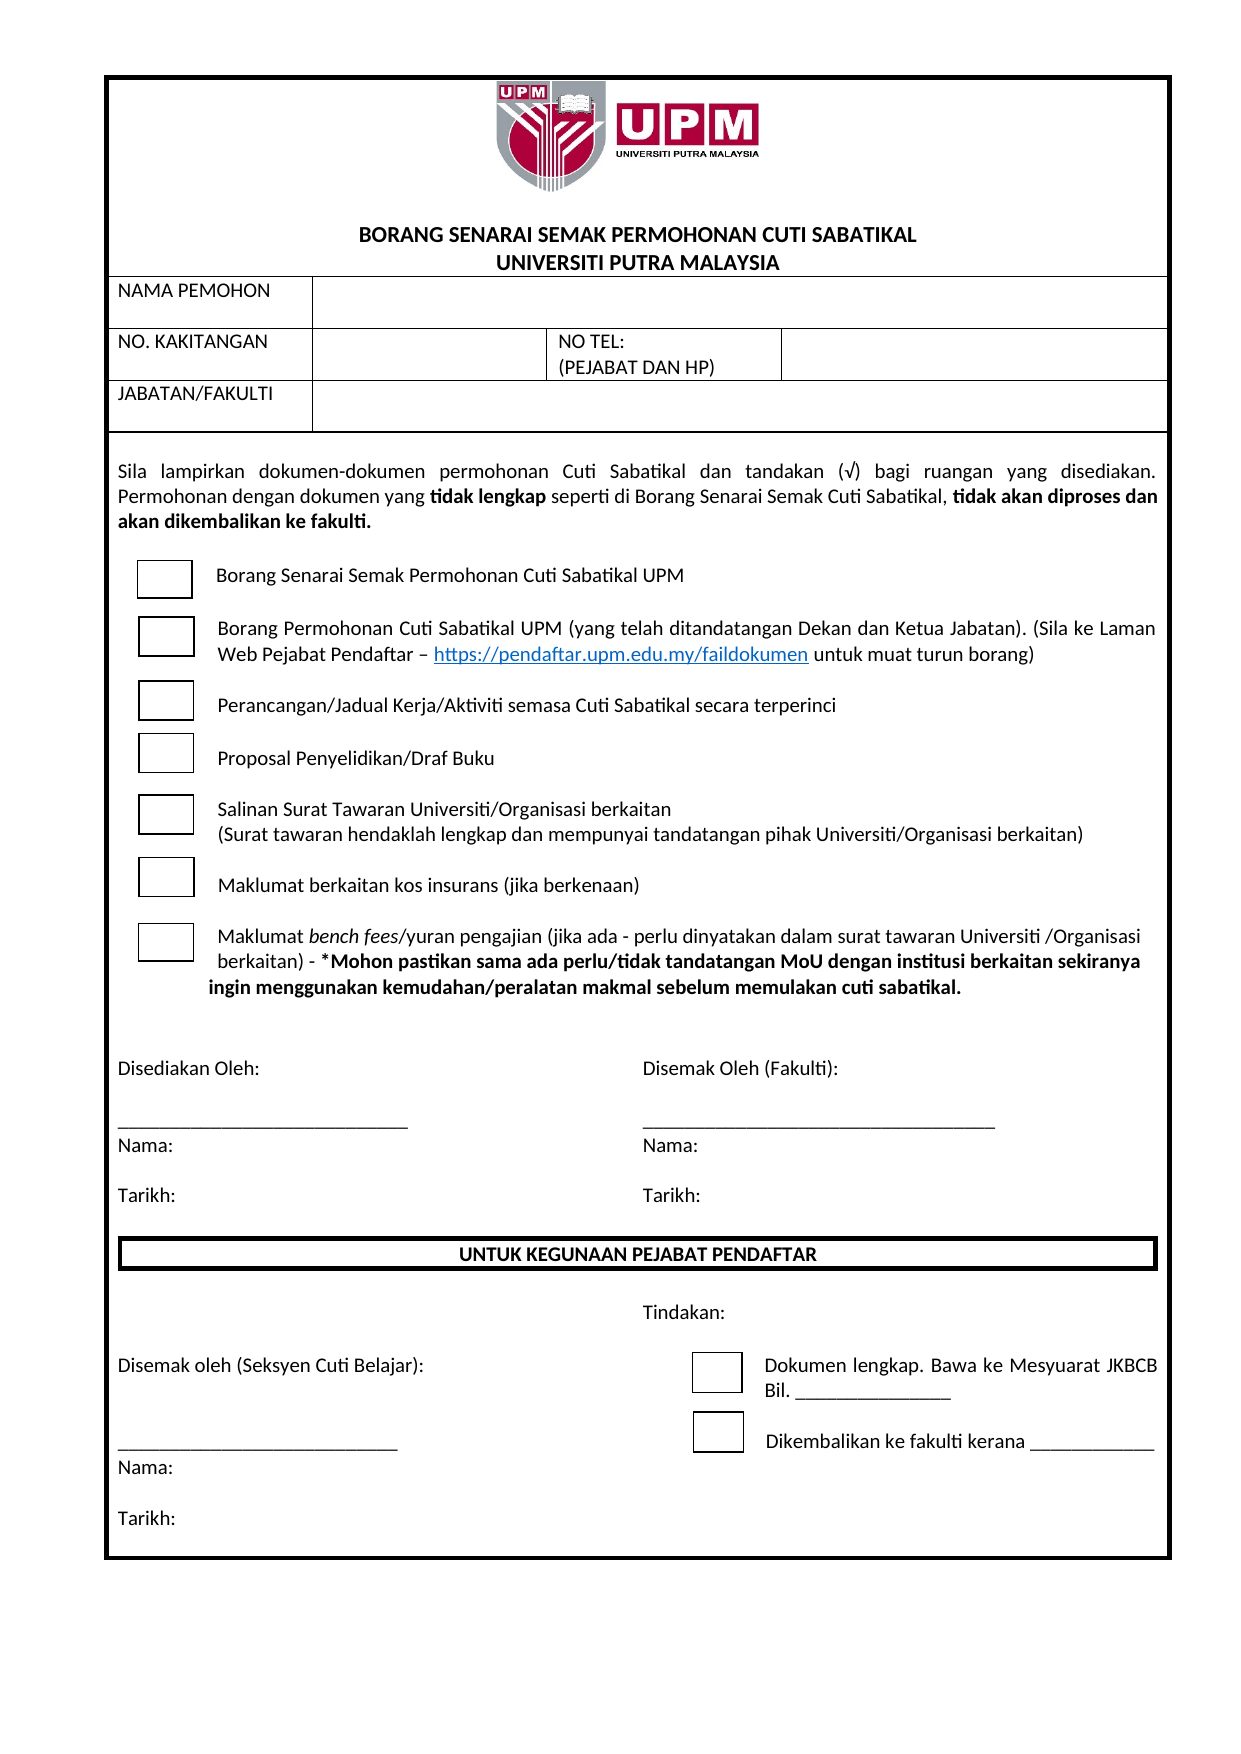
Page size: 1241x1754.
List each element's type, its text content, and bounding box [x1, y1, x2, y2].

table_cell Sila lampirkan dokumen-dokumen permohonan Cuti Sabatikal dan tandakan (√) bagi ruangan yang disediakan. Permohonan dengan dokumen yang tidak lengkap seperti di Borang Senarai Semak Cuti Sabatikal, tidak akan diproses dan akan dikembalikan ke fakulti. Borang Senarai Semak Permohonan Cuti Sabatikal UPM Borang Permohonan Cuti Sabatikal UPM (yang telah ditandatangan Dekan dan Ketua Jabatan). (Sila ke Laman Web Pejabat Pendaftar – https://pendaftar.upm.edu.my/faildokumen untuk muat turun borang) Perancangan/Jadual Kerja/Aktiviti semasa Cuti Sabatikal secara terperinci Proposal Penyelidikan/Draf Buku Salinan Surat Tawaran Universiti/Organisasi berkaitan (Surat tawaran hendaklah lengkap dan mempunyai tandatangan pihak Universiti/Organisasi berkaitan) Maklumat berkaitan kos insurans (jika berkenaan) Maklumat bench fees/yuran pengajian (jika ada - perlu dinyatakan dalam surat tawaran Universiti /Organisasi berkaitan) - *Mohon pastikan sama ada perlu/tidak tandatangan MoU dengan institusi berkaitan sekiranya ingin menggunakan kemudahan/peralatan makmal sebelum memulakan cuti sabatikal. Disediakan Oleh: Disemak Oleh (Fakulti): ____________________________ __________________________________ Nama: Nama: Tarikh: Tarikh: Tindakan: [109, 433, 1167, 1352]
table_cell [313, 329, 546, 379]
table_cell Disemak oleh (Seksyen Cuti Belajar): ___________________________ Nama: Tarikh: [109, 1352, 638, 1556]
table_cell NAMA PEMOHON [109, 277, 312, 328]
table_cell NO TEL: (PEJABAT DAN HP) [547, 329, 781, 379]
table_cell NO. KAKITANGAN [109, 329, 312, 379]
picture [496, 81, 759, 192]
table_cell [313, 277, 1167, 328]
table_cell [782, 329, 1167, 379]
table_cell JABATAN/FAKULTI [109, 381, 312, 431]
table_header BORANG SENARAI SEMAK PERMOHONAN CUTI SABATIKAL UNIVERSITI PUTRA MALAYSIA [109, 80, 1167, 276]
table_cell [313, 381, 1167, 431]
table_cell Dokumen lengkap. Bawa ke Mesyuarat JKBCB Bil. _______________ Dikembalikan ke fakulti kerana ____________ [638, 1352, 1167, 1556]
